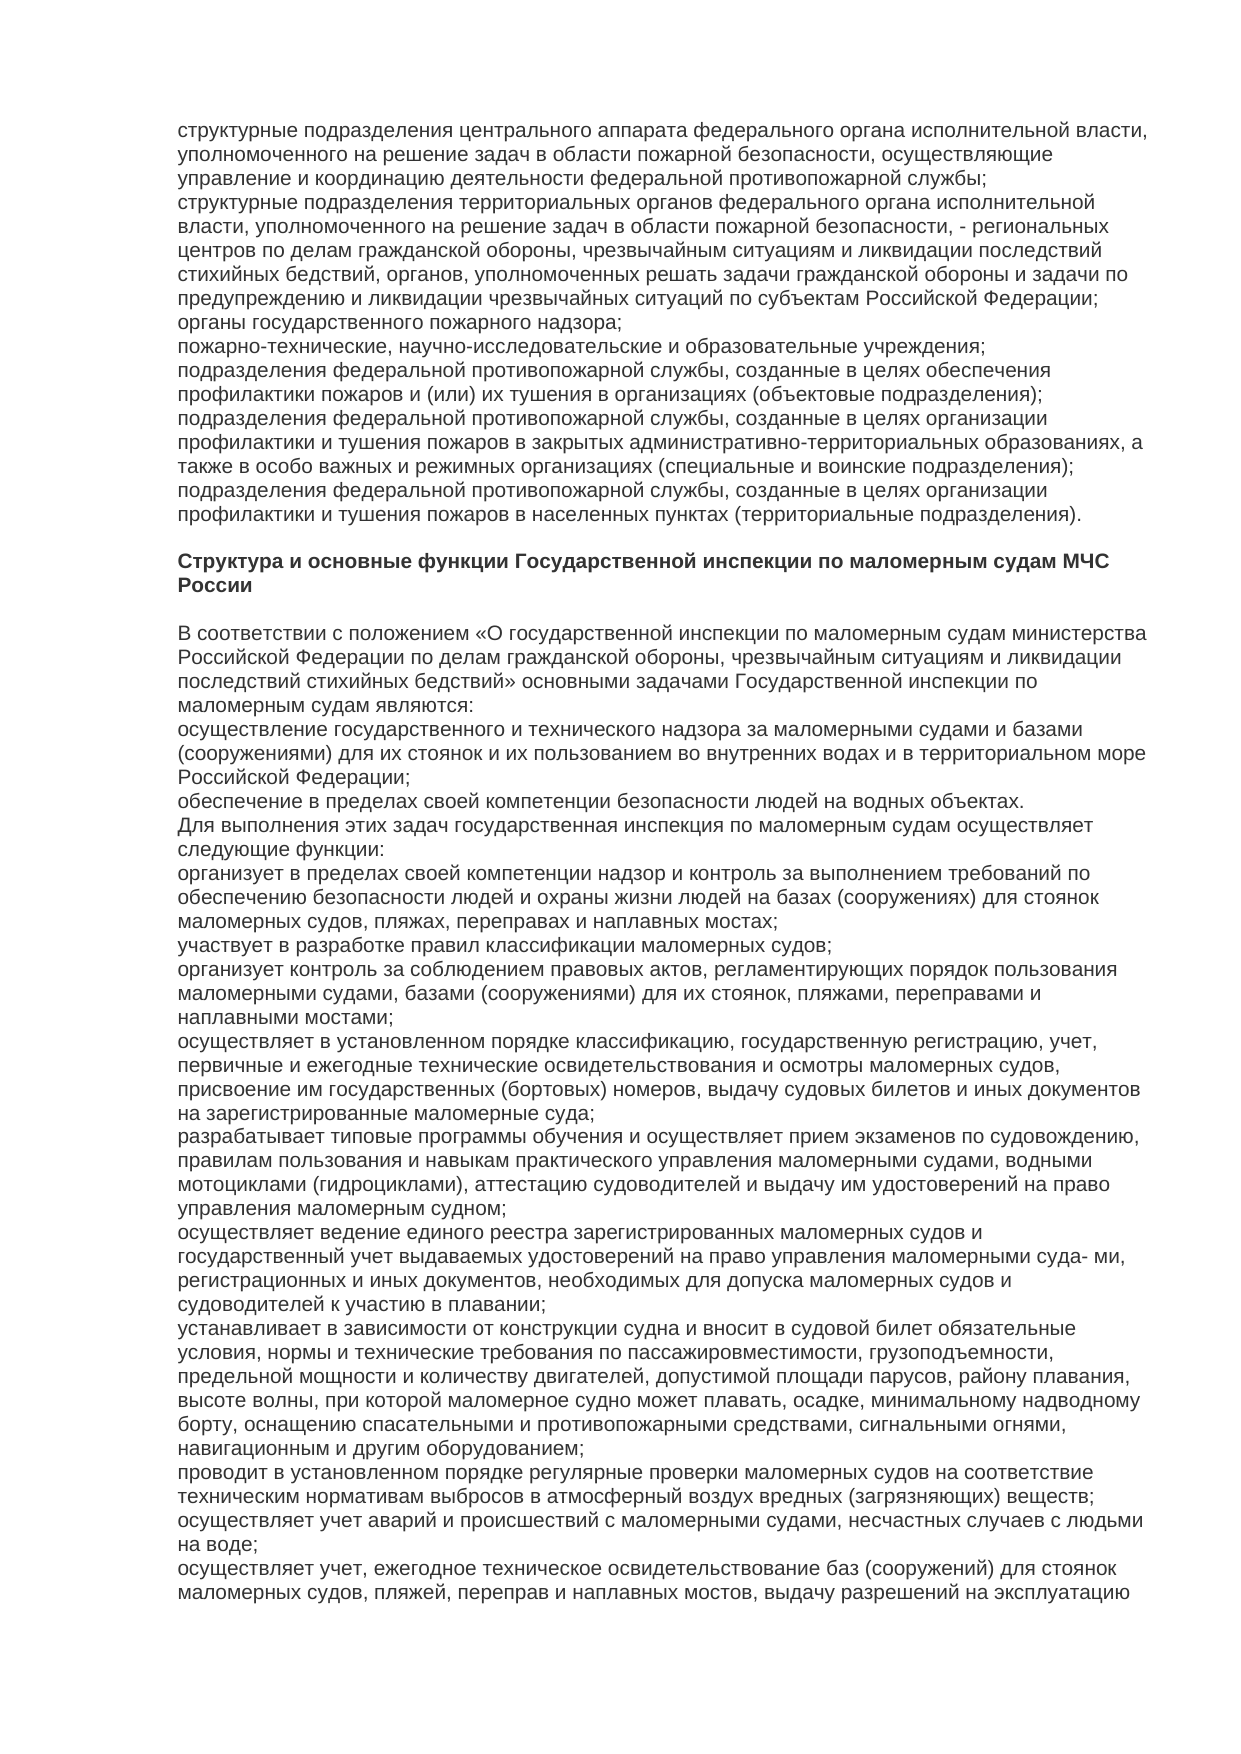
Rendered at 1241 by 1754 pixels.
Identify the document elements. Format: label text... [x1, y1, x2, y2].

text участвует в разработке правил классификации маломерных судов; [177, 933, 1152, 957]
text организует в пределах своей компетенции надзор и контроль за выполнением требований по обеспечению безопасности людей и охраны жизни людей на базах (сооружениях) для стоянок маломерных судов, пляжах, переправах и наплавных мостах; [177, 861, 1152, 933]
text структурные подразделения центрального аппарата федерального органа исполнительной власти, уполномоченного на решение задач в области пожарной безопасности, осуществляющие управление и координацию деятельности федеральной противопожарной службы; [177, 118, 1152, 190]
text осуществляет ведение единого реестра зарегистрированных маломерных судов и государственный учет выдаваемых удостоверений на право управления маломерными суда- ми, регистрационных и иных документов, необходимых для допуска маломерных судов и судоводителей к участию в плавании; [177, 1220, 1152, 1316]
text органы государственного пожарного надзора; [177, 310, 1152, 334]
text проводит в установленном порядке регулярные проверки маломерных судов на соответствие техническим нормативам выбросов в атмосферный воздух вредных (загрязняющих) веществ; [177, 1460, 1152, 1508]
text разрабатывает типовые программы обучения и осуществляет прием экзаменов по судовождению, правилам пользования и навыкам практического управления маломерными судами, водными мотоциклами (гидроциклами), аттестацию судоводителей и выдачу им удостоверений на право управления маломерным судном; [177, 1124, 1152, 1220]
text осуществляет в установленном порядке классификацию, государственную регистрацию, учет, первичные и ежегодные технические освидетельствования и осмотры маломерных судов, присвоение им государственных (бортовых) номеров, выдачу судовых билетов и иных документов на зарегистрированные маломерные суда; [177, 1028, 1152, 1124]
text осуществление государственного и технического надзора за маломерными судами и базами (сооружениями) для их стоянок и их пользованием во внутренних водах и в территориальном море Российской Федерации; [177, 717, 1152, 789]
text организует контроль за соблюдением правовых актов, регламентирующих порядок пользования маломерными судами, базами (сооружениями) для их стоянок, пляжами, переправами и наплавными мостами; [177, 957, 1152, 1028]
text подразделения федеральной противопожарной службы, созданные в целях обеспечения профилактики пожаров и (или) их тушения в организациях (объектовые подразделения); [177, 358, 1152, 406]
text устанавливает в зависимости от конструкции судна и вносит в судовой билет обязательные условия, нормы и технические требования по пассажировместимости, грузоподъемности, предельной мощности и количеству двигателей, допустимой площади парусов, району плавания, высоте волны, при которой маломерное судно может плавать, осадке, минимальному надводному борту, оснащению спасательными и противопожарными средствами, сигнальными огнями, навигационным и другим оборудованием; [177, 1316, 1152, 1460]
text подразделения федеральной противопожарной службы, созданные в целях организации профилактики и тушения пожаров в закрытых административно-территориальных образованиях, а также в особо важных и режимных организациях (специальные и воинские подразделения); [177, 406, 1152, 477]
text Структура и основные функции Государственной инспекции по маломерным судам МЧС России [177, 549, 1152, 597]
text пожарно-технические, научно-исследовательские и образовательные учреждения; [177, 334, 1152, 358]
text обеспечение в пределах своей компетенции безопасности людей на водных объектах. [177, 789, 1152, 813]
text структурные подразделения территориальных органов федерального органа исполнительной власти, уполномоченного на решение задач в области пожарной безопасности, - региональных центров по делам гражданской обороны, чрезвычайным ситуациям и ликвидации последствий стихийных бедствий, органов, уполномоченных решать задачи гражданской обороны и задачи по предупреждению и ликвидации чрезвычайных ситуаций по субъектам Российской Федерации; [177, 190, 1152, 310]
text подразделения федеральной противопожарной службы, созданные в целях организации профилактики и тушения пожаров в населенных пунктах (территориальные подразделения). [177, 477, 1152, 525]
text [177, 1556, 1152, 1603]
text В соответствии с положением «О государственной инспекции по маломерным судам министерства Российской Федерации по делам гражданской обороны, чрезвычайным ситуациям и ликвидации последствий стихийных бедствий» основными задачами Государственной инспекции по маломерным судам являются: [177, 621, 1152, 717]
text осуществляет учет аварий и происшествий с маломерными судами, несчастных случаев с людьми на воде; [177, 1508, 1152, 1556]
text Для выполнения этих задач государственная инспекция по маломерным судам осуществляет следующие функции: [177, 813, 1152, 861]
